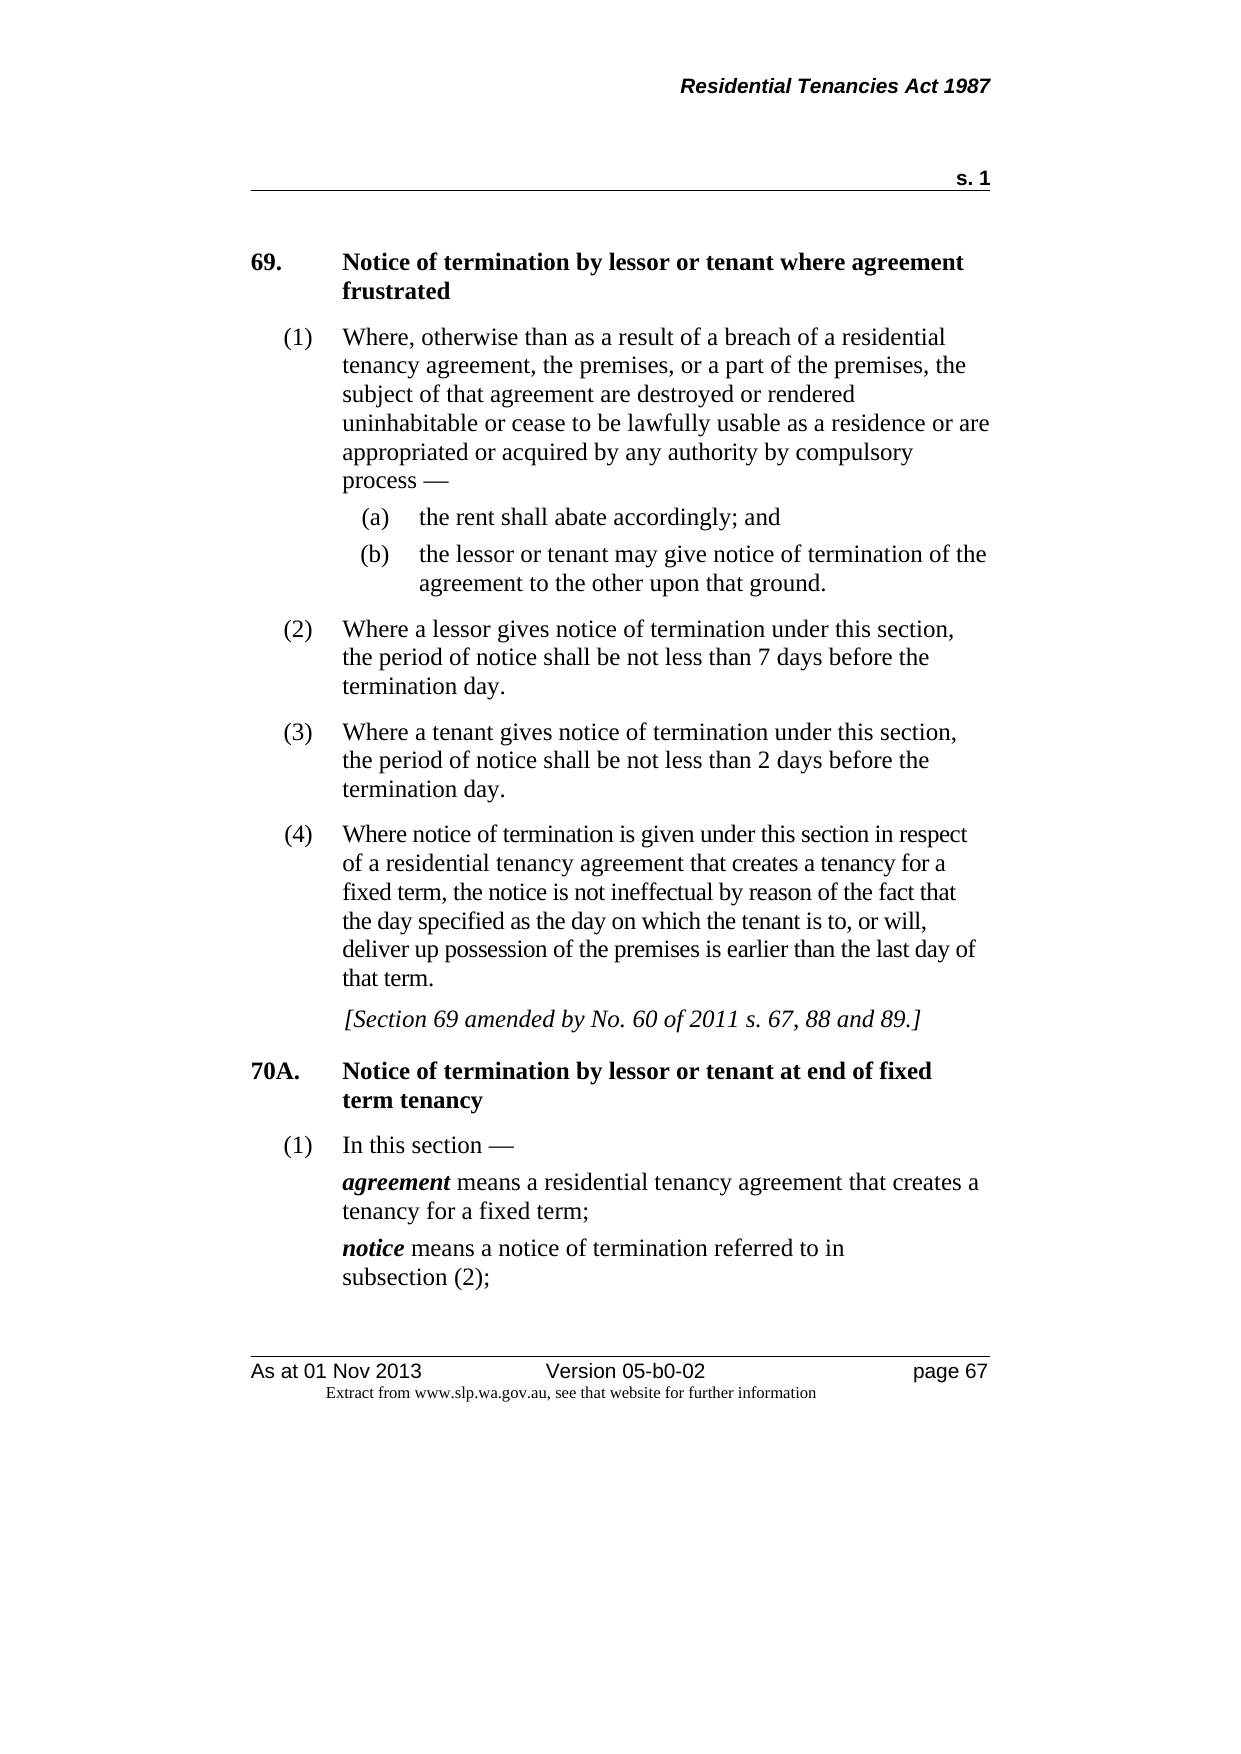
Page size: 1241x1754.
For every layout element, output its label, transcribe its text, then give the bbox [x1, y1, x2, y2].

text [Section 69 amended by No. 60 of 2011 s. 67, 88 and 89.] [251, 1004, 990, 1033]
text agreement means a residential tenancy agreement that creates a tenancy for a fixed term; [251, 1167, 990, 1225]
subtitle 69. Notice of termination by lessor or tenant where agreement frustrated [251, 247, 990, 305]
text (b) the lessor or tenant may give notice of termination of the agreement to the other upon that ground. [251, 539, 990, 597]
text (1) Where, otherwise than as a result of a breach of a residential tenancy agreement, the premises, or a part of the premises, the subject of that agreement are destroyed or rendered uninhabitable or cease to be lawfully usable as a residence or are appropriated or acquired by any authority by compulsory process — [251, 322, 990, 494]
text (3) Where a tenant gives notice of termination under this section, the period of notice shall be not less than 2 days before the termination day. [251, 717, 990, 803]
text (1) In this section — [251, 1130, 990, 1159]
subtitle 70A. Notice of termination by lessor or tenant at end of fixed term tenancy [251, 1056, 990, 1114]
text notice means a notice of termination referred to in subsection (2); [251, 1233, 990, 1291]
text (a) the rent shall abate accordingly; and [251, 502, 990, 531]
text (4) Where notice of termination is given under this section in respect of a residential tenancy agreement that creates a tenancy for a fixed term, the notice is not ineffectual by reason of the fact that the day specified as the day on which the tenant is to, or will, deliver up possession of the premises is earlier than the last day of that term. [251, 819, 990, 992]
text (2) Where a lessor gives notice of termination under this section, the period of notice shall be not less than 7 days before the termination day. [251, 614, 990, 700]
